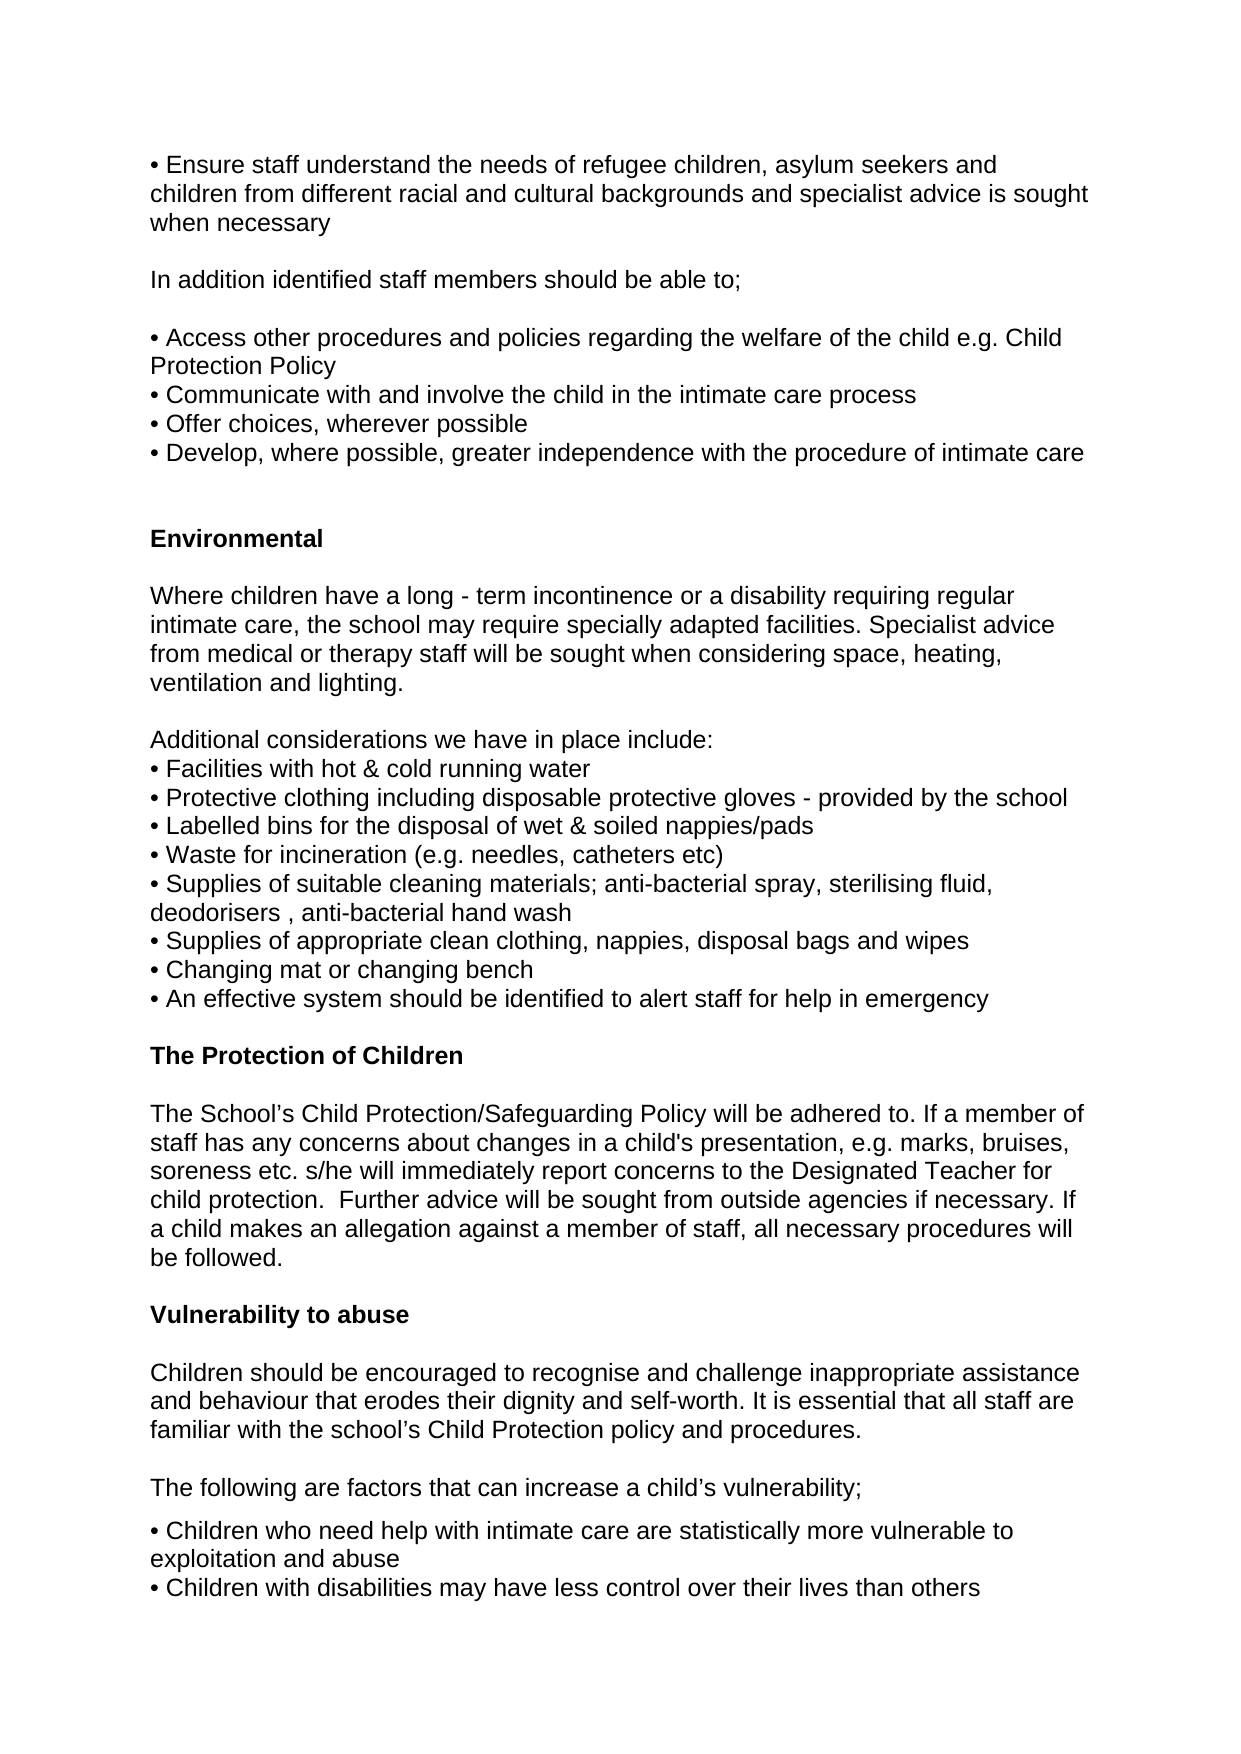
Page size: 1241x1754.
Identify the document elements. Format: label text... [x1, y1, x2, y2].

text Where children have a long - term incontinence or a disability requiring regular intimate care, the school may require specially adapted facilities. Specialist advice from medical or therapy staff will be sought when considering space, heating, ventilation and lighting. [150, 581, 1090, 696]
text The following are factors that can increase a child’s vulnerability; [150, 1472, 1090, 1501]
text • Access other procedures and policies regarding the welfare of the child e.g. Child [150, 322, 1090, 351]
text Protection Policy [150, 351, 1090, 380]
text Additional considerations we have in place include: [150, 725, 1090, 754]
text In addition identified staff members should be able to; [150, 265, 1090, 294]
text • Facilities with hot & cold running water [150, 754, 1090, 782]
text The School’s Child Protection/Safeguarding Policy will be adhered to. If a member of staff has any concerns about changes in a child's presentation, e.g. marks, bruises, soreness etc. s/he will immediately report concerns to the Designated Teacher for child protection. Further advice will be sought from outside agencies if necessary. If a child makes an allegation against a member of staff, all necessary procedures will be followed. [150, 1099, 1090, 1271]
text • Communicate with and involve the child in the intimate care process [150, 380, 1090, 409]
text • Ensure staff understand the needs of refugee children, asylum seekers and children from different racial and cultural backgrounds and specialist advice is sought when necessary [150, 150, 1090, 236]
text • Protective clothing including disposable protective gloves - provided by the school [150, 782, 1090, 811]
text Children should be encouraged to recognise and challenge inappropriate assistance and behaviour that erodes their dignity and self-worth. It is essential that all staff are familiar with the school’s Child Protection policy and procedures. [150, 1357, 1090, 1444]
text Vulnerability to abuse [150, 1300, 1090, 1329]
text • An effective system should be identified to alert staff for help in emergency [150, 984, 1090, 1012]
text • Supplies of suitable cleaning materials; anti-bacterial spray, sterilising fluid, deodorisers , anti-bacterial hand wash [150, 869, 1090, 926]
text The Protection of Children [150, 1041, 1090, 1070]
text • Children who need help with intimate care are statistically more vulnerable to exploitation and abuse [150, 1516, 1090, 1573]
text • Supplies of appropriate clean clothing, nappies, disposal bags and wipes [150, 926, 1090, 955]
text • Offer choices, wherever possible [150, 409, 1090, 437]
text • Children with disabilities may have less control over their lives than others [150, 1573, 1090, 1602]
text • Changing mat or changing bench [150, 955, 1090, 984]
text Environmental [150, 524, 1090, 552]
text • Waste for incineration (e.g. needles, catheters etc) [150, 840, 1090, 869]
text • Develop, where possible, greater independence with the procedure of intimate care [150, 437, 1090, 466]
text • Labelled bins for the disposal of wet & soiled nappies/pads [150, 811, 1090, 840]
